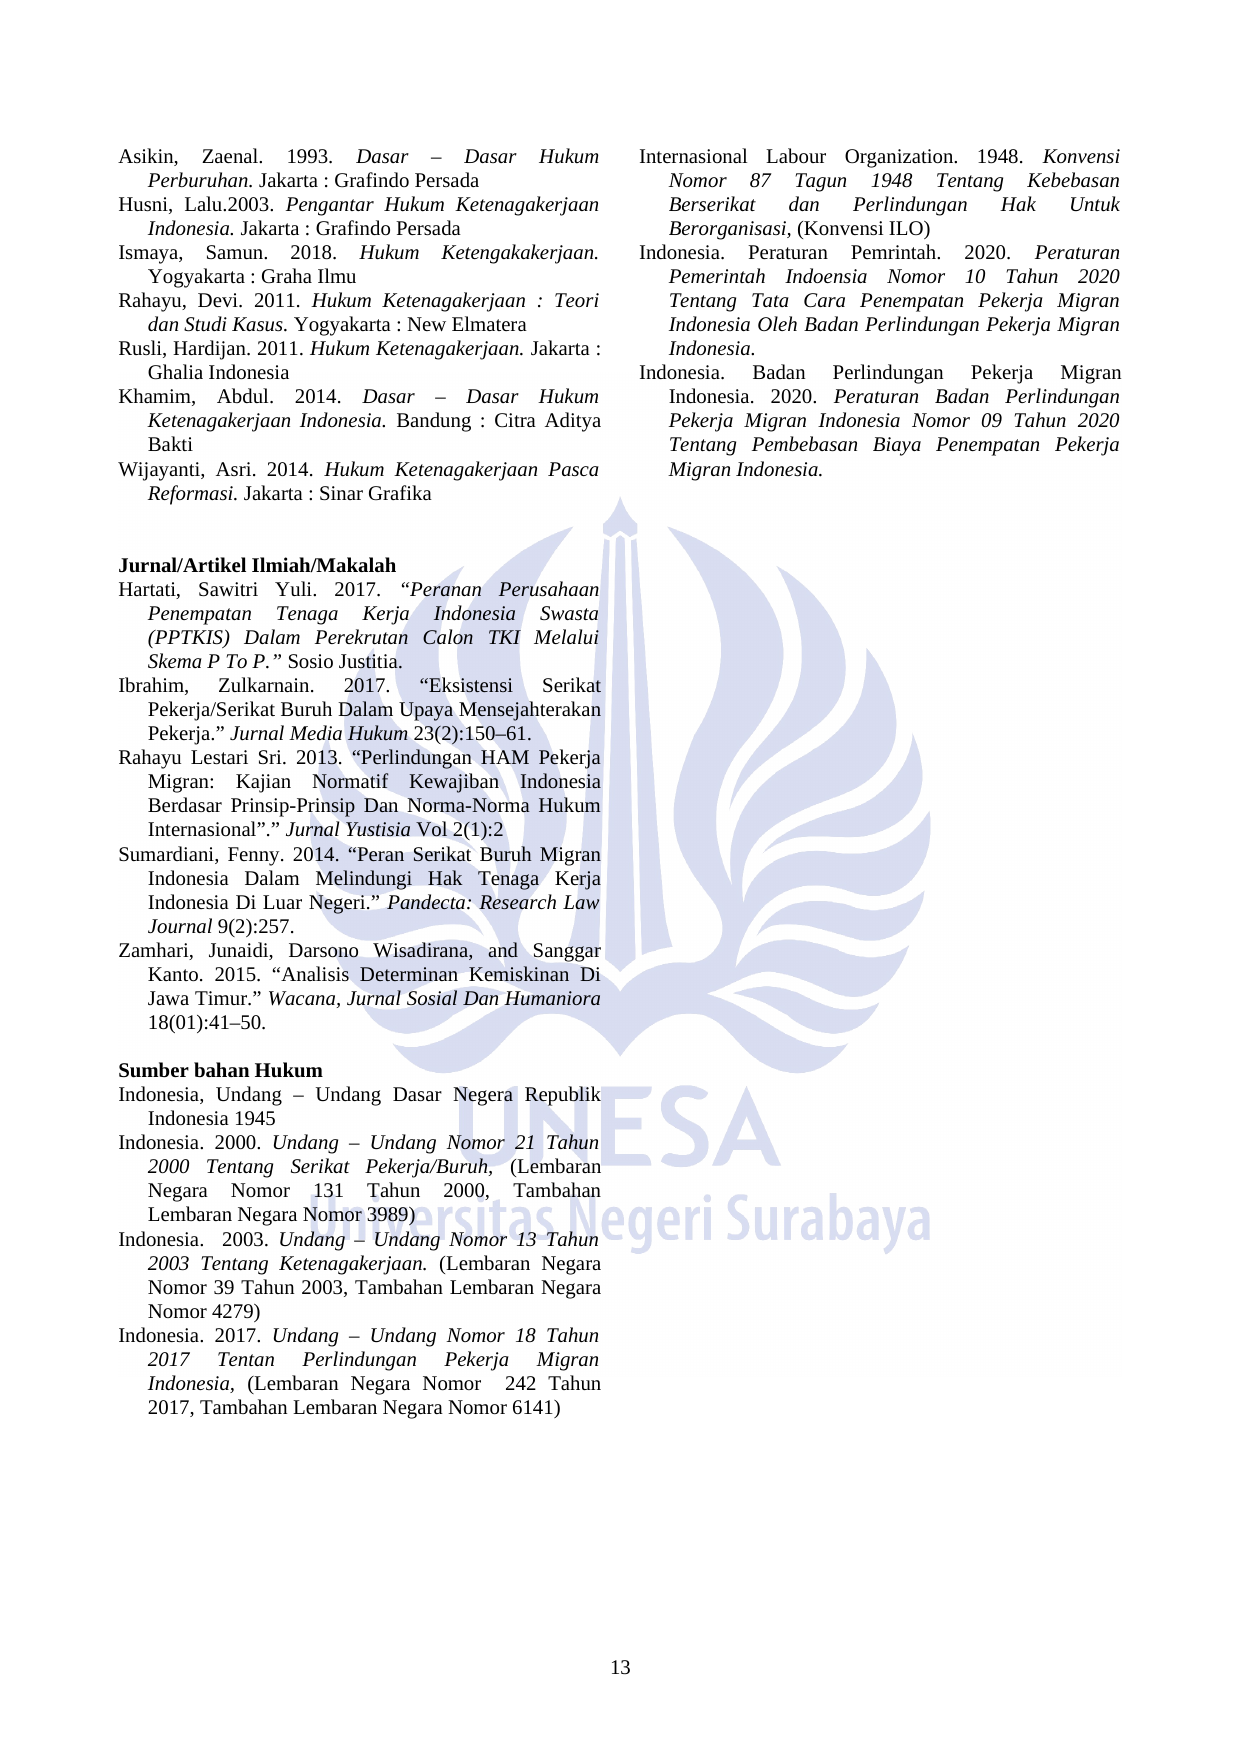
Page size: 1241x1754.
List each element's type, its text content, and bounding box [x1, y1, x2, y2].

text Hartati, Sawitri Yuli. 2017. “Peranan Perusahaan Penempatan Tenaga Kerja Indonesia Swasta (PPTKIS) Dalam Perekrutan Calon TKI Melalui Skema P To P.” Sosio Justitia. [118, 577, 601, 673]
text Indonesia, Undang – Undang Dasar Negera Republik Indonesia 1945 [118, 1082, 601, 1130]
text Jurnal/Artikel Ilmiah/Makalah [118, 553, 601, 577]
text Rusli, Hardijan. 2011. Hukum Ketenagakerjaan. Jakarta : Ghalia Indonesia [118, 336, 601, 384]
text Indonesia. 2003. Undang – Undang Nomor 13 Tahun 2003 Tentang Ketenagakerjaan. (Lembaran Negara Nomor 39 Tahun 2003, Tambahan Lembaran Negara Nomor 4279) [118, 1226, 601, 1323]
text Asikin, Zaenal. 1993. Dasar – Dasar Hukum Perburuhan. Jakarta : Grafindo Persada [118, 144, 601, 192]
text Internasional Labour Organization. 1948. Konvensi Nomor 87 Tagun 1948 Tentang Kebebasan Berserikat dan Perlindungan Hak Untuk Berorganisasi, (Konvensi ILO) [639, 144, 1122, 240]
text Indonesia. 2000. Undang – Undang Nomor 21 Tahun 2000 Tentang Serikat Pekerja/Buruh, (Lembaran Negara Nomor 131 Tahun 2000, Tambahan Lembaran Negara Nomor 3989) [118, 1130, 601, 1226]
text Indonesia. Peraturan Pemrintah. 2020. Peraturan Pemerintah Indoensia Nomor 10 Tahun 2020 Tentang Tata Cara Penempatan Pekerja Migran Indonesia Oleh Badan Perlindungan Pekerja Migran Indonesia. [639, 240, 1122, 360]
text Khamim, Abdul. 2014. Dasar – Dasar Hukum Ketenagakerjaan Indonesia. Bandung : Citra Aditya Bakti [118, 384, 601, 456]
text Ibrahim, Zulkarnain. 2017. “Eksistensi Serikat Pekerja/Serikat Buruh Dalam Upaya Mensejahterakan Pekerja.” Jurnal Media Hukum 23(2):150–61. [118, 673, 601, 745]
text Sumardiani, Fenny. 2014. “Peran Serikat Buruh Migran Indonesia Dalam Melindungi Hak Tenaga Kerja Indonesia Di Luar Negeri.” Pandecta: Research Law Journal 9(2):257. [118, 841, 601, 938]
text Indonesia. Badan Perlindungan Pekerja Migran Indonesia. 2020. Peraturan Badan Perlindungan Pekerja Migran Indonesia Nomor 09 Tahun 2020 Tentang Pembebasan Biaya Penempatan Pekerja Migran Indonesia. [639, 360, 1122, 481]
text Ismaya, Samun. 2018. Hukum Ketengakakerjaan. Yogyakarta : Graha Ilmu [118, 240, 601, 288]
text Wijayanti, Asri. 2014. Hukum Ketenagakerjaan Pasca Reformasi. Jakarta : Sinar Grafika [118, 456, 601, 504]
text Indonesia. 2017. Undang – Undang Nomor 18 Tahun 2017 Tentan Perlindungan Pekerja Migran Indonesia, (Lembaran Negara Nomor 242 Tahun 2017, Tambahan Lembaran Negara Nomor 6141) [118, 1323, 601, 1419]
text Zamhari, Junaidi, Darsono Wisadirana, and Sanggar Kanto. 2015. “Analisis Determinan Kemiskinan Di Jawa Timur.” Wacana, Jurnal Sosial Dan Humaniora 18(01):41–50. [118, 938, 601, 1034]
text Rahayu, Devi. 2011. Hukum Ketenagakerjaan : Teori dan Studi Kasus. Yogyakarta : New Elmatera [118, 288, 601, 336]
text Rahayu Lestari Sri. 2013. “Perlindungan HAM Pekerja Migran: Kajian Normatif Kewajiban Indonesia Berdasar Prinsip-Prinsip Dan Norma-Norma Hukum Internasional”.” Jurnal Yustisia Vol 2(1):2 [118, 745, 601, 841]
text Husni, Lalu.2003. Pengantar Hukum Ketenagakerjaan Indonesia. Jakarta : Grafindo Persada [118, 192, 601, 240]
text Sumber bahan Hukum [118, 1058, 601, 1082]
